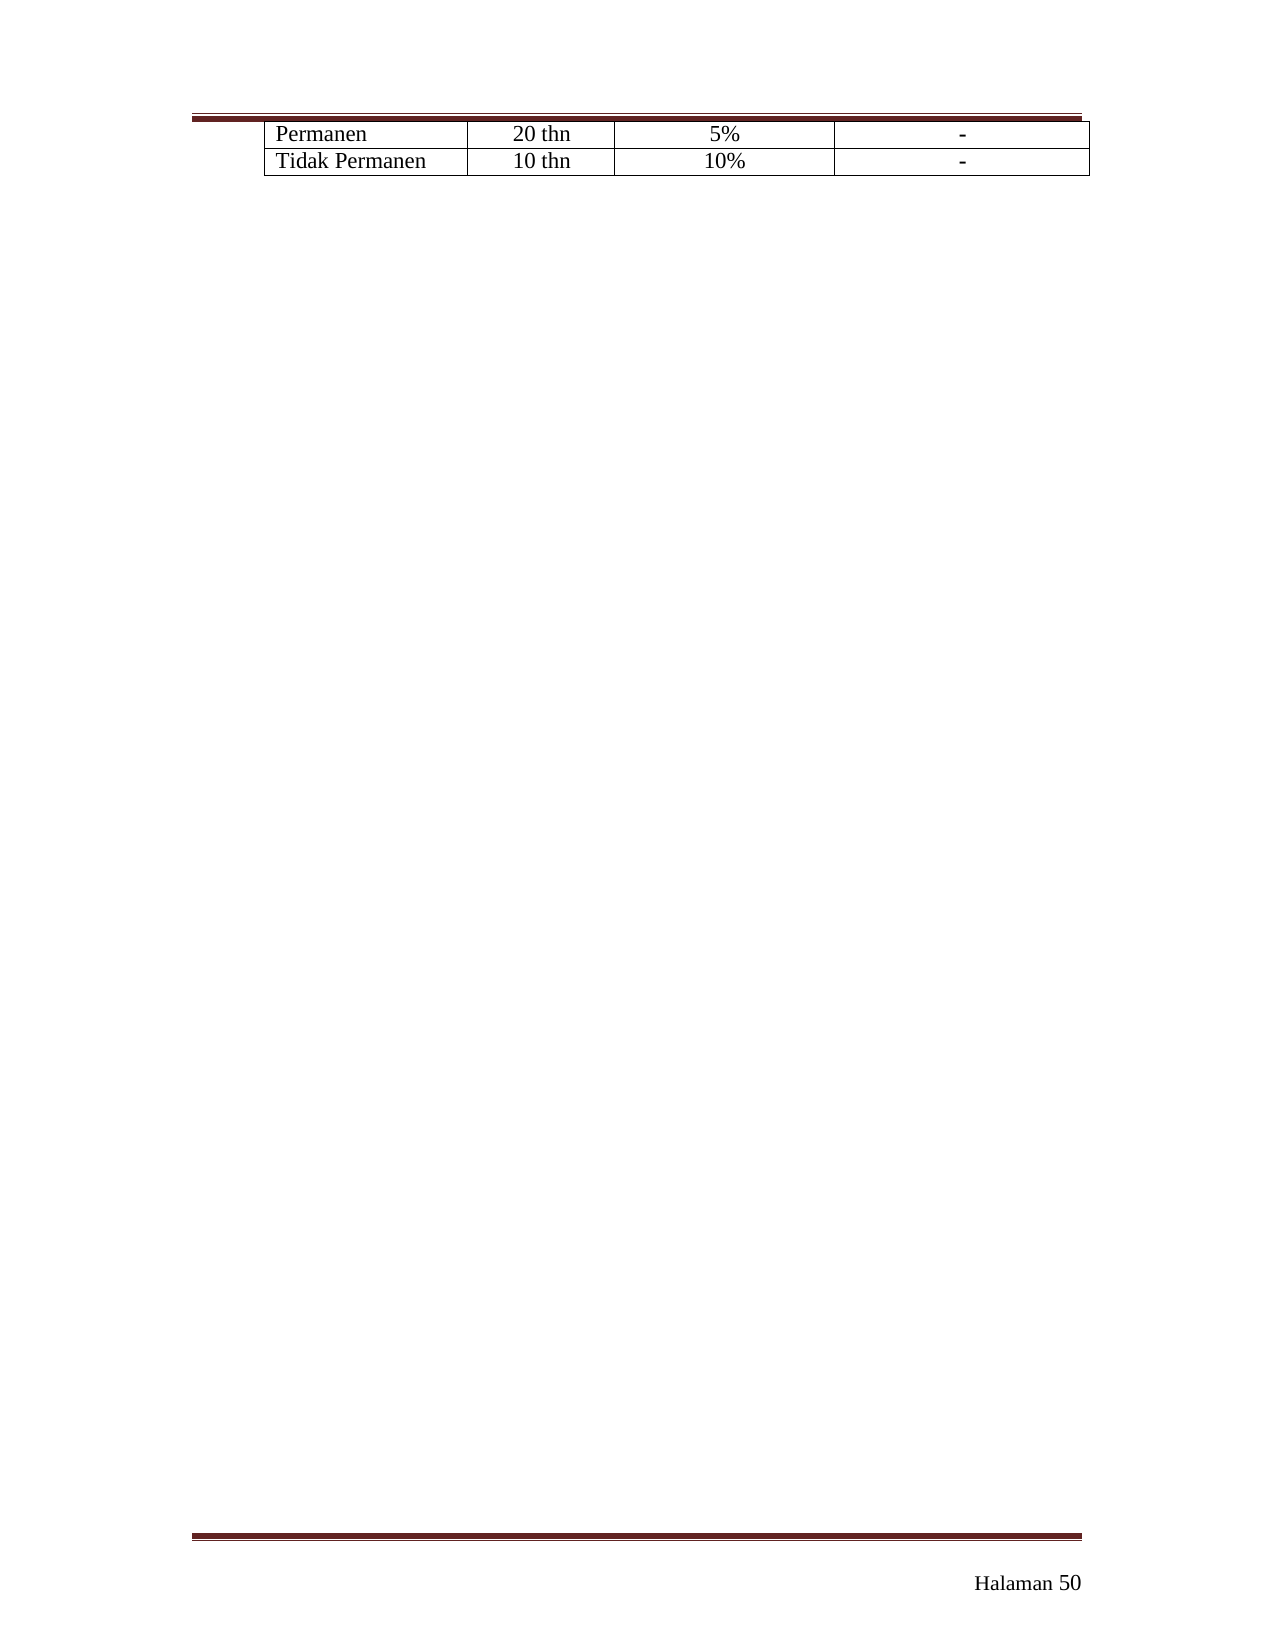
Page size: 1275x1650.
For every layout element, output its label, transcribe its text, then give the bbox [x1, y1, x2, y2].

table_cell 10% [615, 149, 834, 175]
table_cell 10 thn [468, 149, 614, 175]
table_cell Permanen [265, 122, 467, 148]
table_cell 5% [615, 122, 834, 148]
table_cell - [835, 122, 1089, 148]
table_cell Tidak Permanen [265, 149, 467, 175]
table_cell 20 thn [468, 122, 614, 148]
table_cell - [835, 149, 1089, 175]
